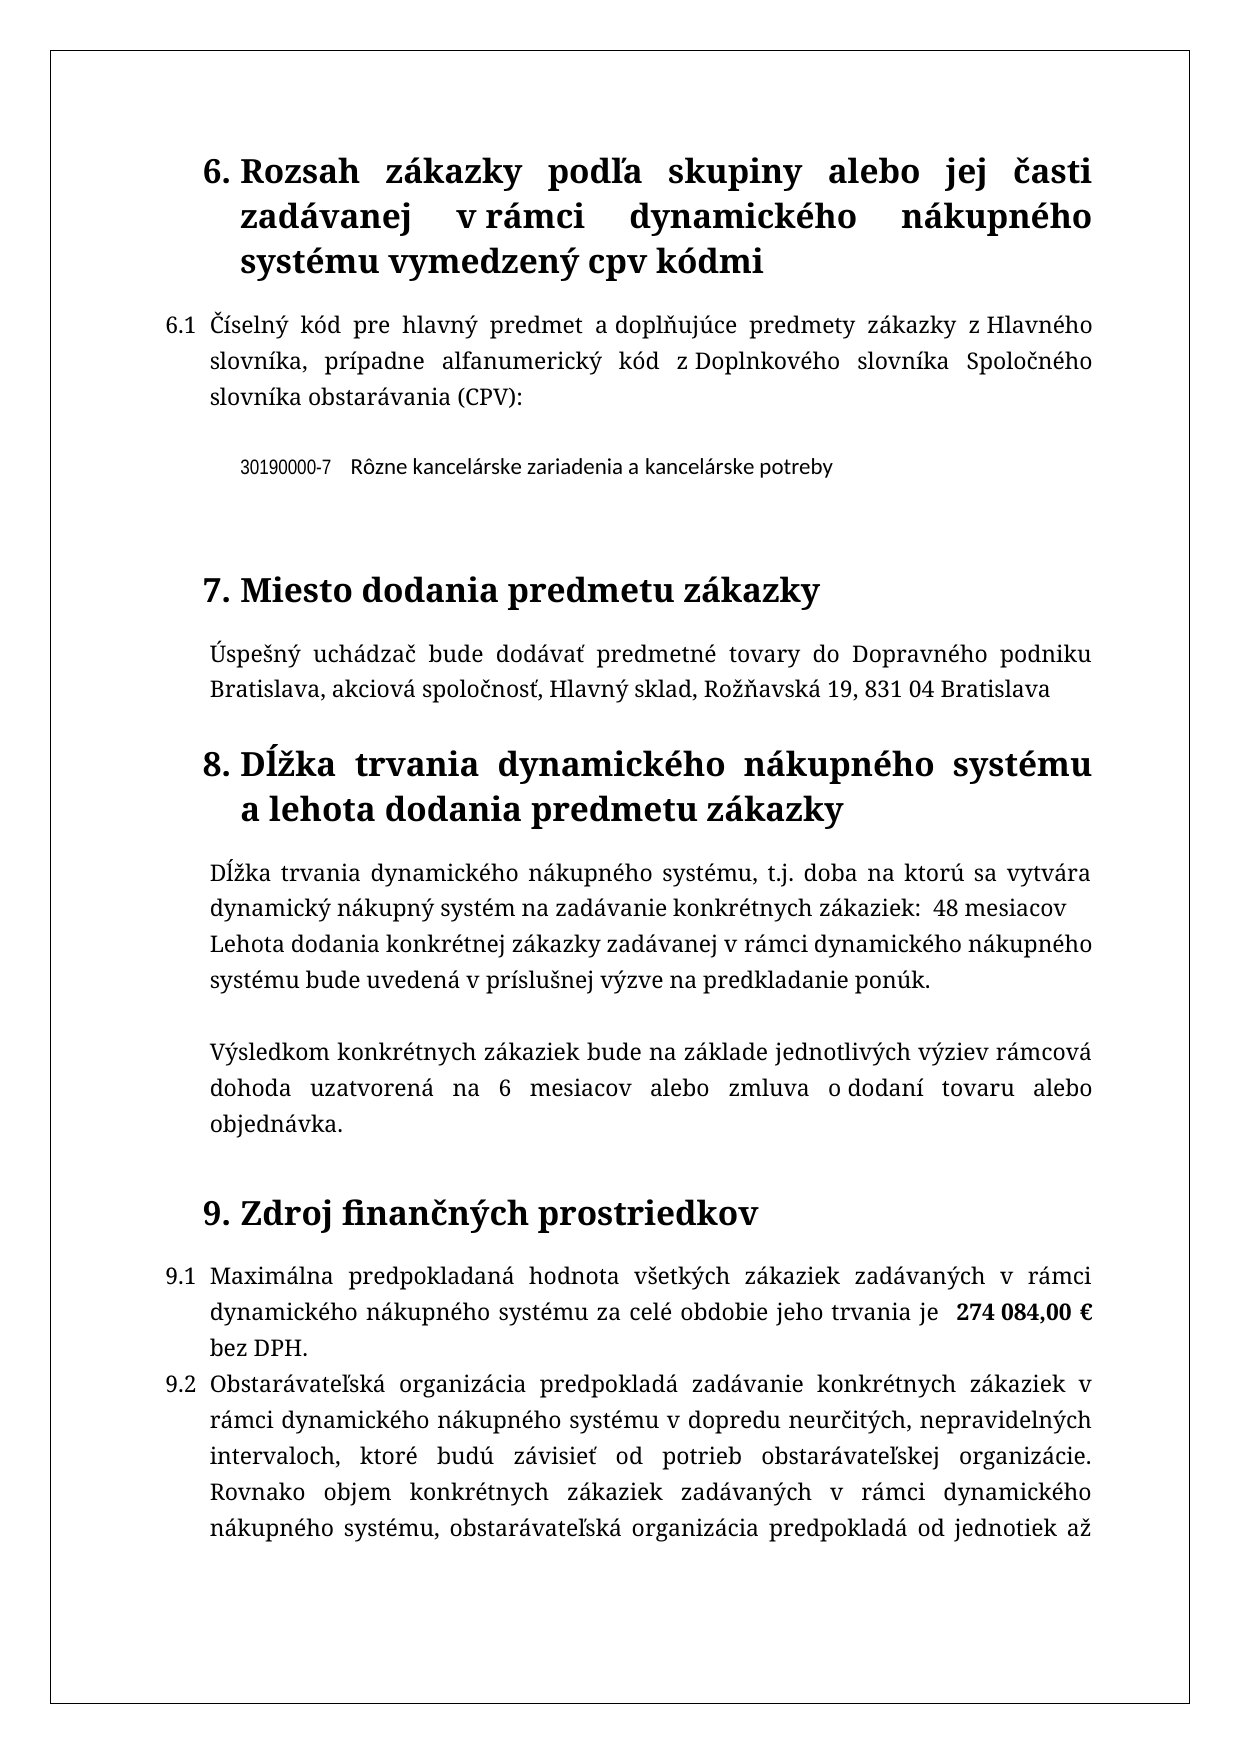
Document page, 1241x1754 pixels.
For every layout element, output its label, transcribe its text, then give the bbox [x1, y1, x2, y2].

list 30190000-7 Rôzne kancelárske zariadenia a kancelárske potreby [240, 452, 1093, 481]
text Dĺžka trvania dynamického nákupného systému, t.j. doba na ktorú sa vytvára dynamický nákupný systém na zadávanie konkrétnych zákaziek: 48 mesiacov [209, 856, 1093, 924]
text Výsledkom konkrétnych zákaziek bude na základe jednotlivých výziev rámcová dohoda uzatvorená na 6 mesiacov alebo zmluva o dodaní tovaru alebo objednávka. [209, 1045, 1093, 1139]
subtitle Rozsah zákazky podľa skupiny alebo jej časti zadávanej v rámci dynamického nákupného systému vymedzený cpv kódmi [203, 147, 1093, 284]
subtitle Dĺžka trvania dynamického nákupného systému a lehota dodania predmetu zákazky [203, 741, 1093, 831]
text Úspešný uchádzač bude dodávať predmetné tovary do Dopravného podniku Bratislava, akciová spoločnosť, Hlavný sklad, Rožňavská 19, 831 04 Bratislava [209, 637, 1093, 705]
list Číselný kód pre hlavný predmet a doplňujúce predmety zákazky z Hlavného slovníka, prípadne alfanumerický kód z Doplnkového slovníka Spoločného slovníka obstarávania (CPV): [165, 309, 1093, 412]
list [165, 1368, 1093, 1543]
text Lehota dodania konkrétnej zákazky zadávanej v rámci dynamického nákupného systému bude uvedená v príslušnej výzve na predkladanie ponúk. [209, 928, 1093, 996]
subtitle Zdroj finančných prostriedkov [203, 1190, 1093, 1235]
list Maximálna predpokladaná hodnota všetkých zákaziek zadávaných v rámci dynamického nákupného systému za celé obdobie jeho trvania je 274 084,00 € bez DPH. [165, 1260, 1093, 1363]
subtitle Miesto dodania predmetu zákazky [203, 567, 1093, 612]
